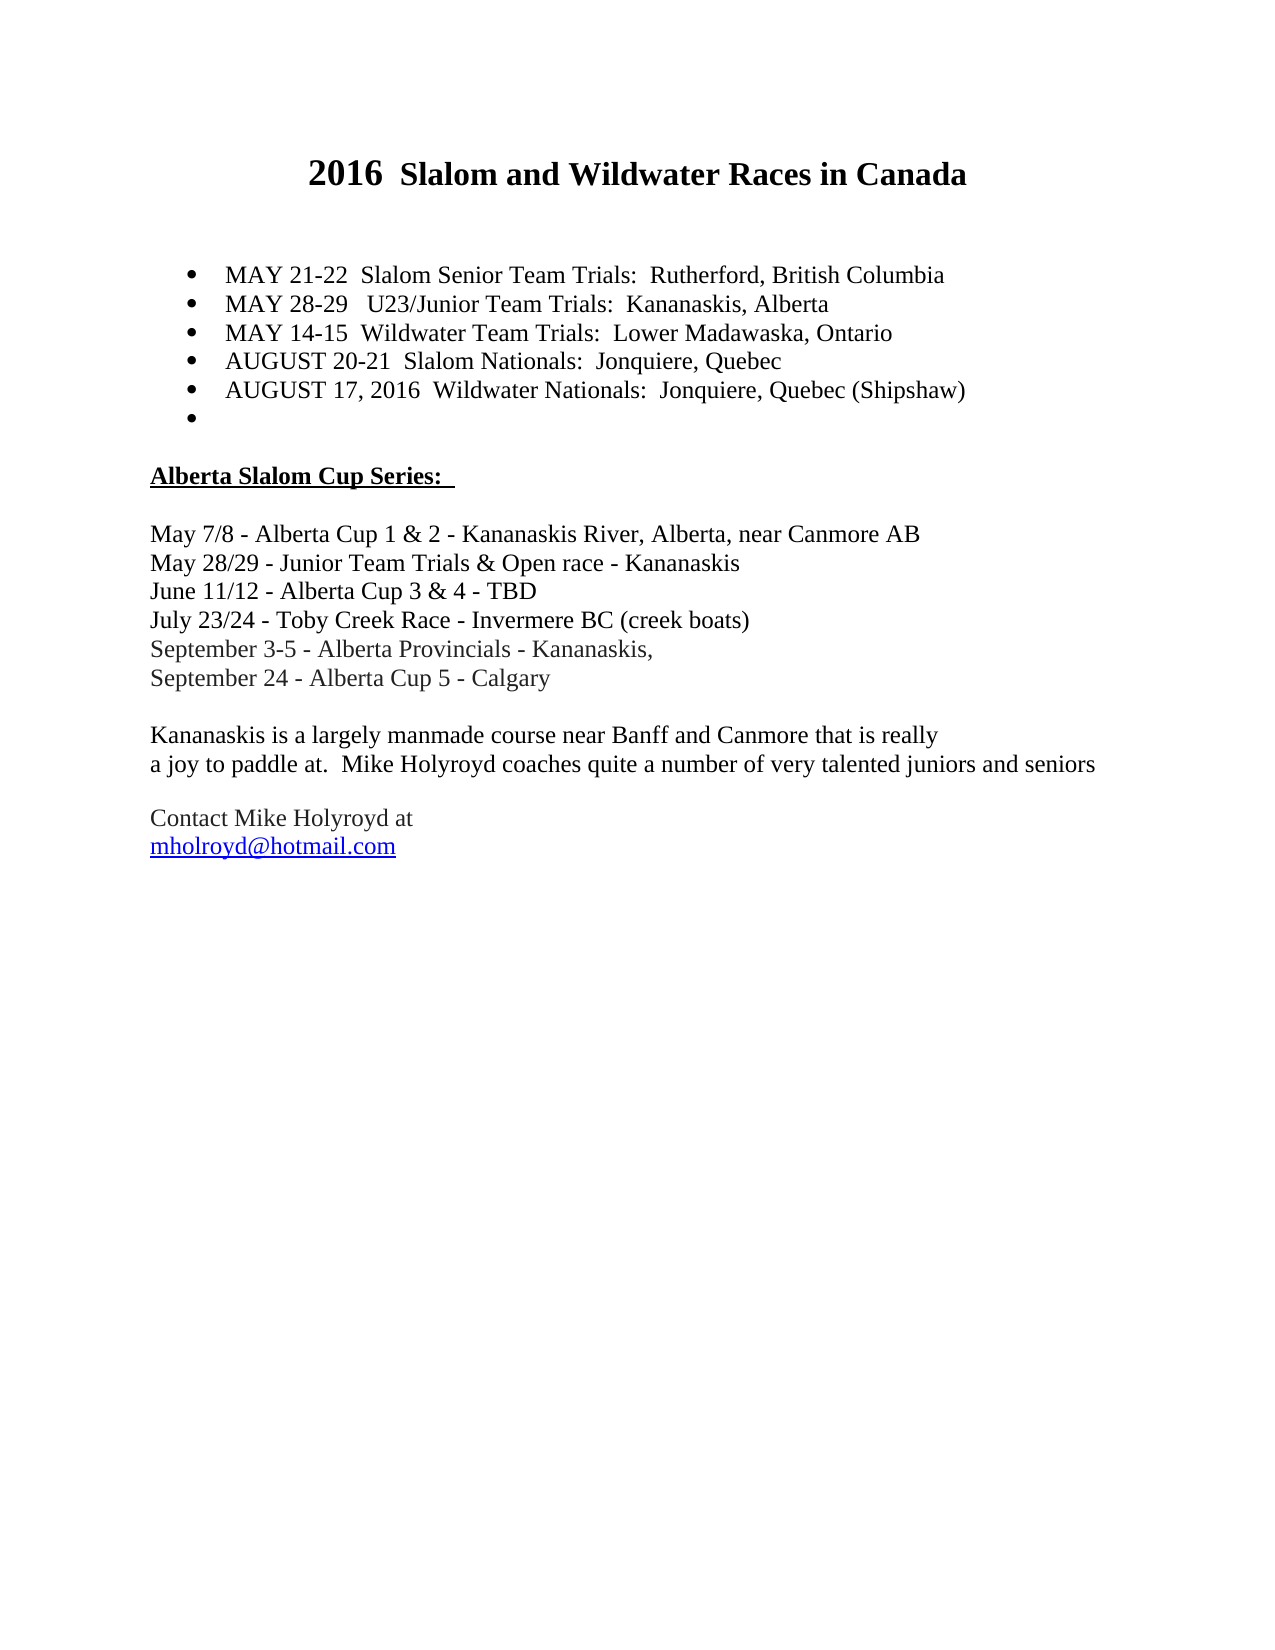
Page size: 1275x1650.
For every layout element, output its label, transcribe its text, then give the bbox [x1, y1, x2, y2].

text Kananaskis is a largely manmade course near Banff and Canmore that is really [150, 720, 1125, 749]
list MAY 21-22 Slalom Senior Team Trials: Rutherford, British Columbia [187, 260, 1125, 289]
text May 7/8 - Alberta Cup 1 & 2 - Kananaskis River, Alberta, near Canmore AB [150, 519, 1125, 548]
list AUGUST 20-21 Slalom Nationals: Jonquiere, Quebec [187, 346, 1125, 375]
text mholroyd@hotmail.com [150, 831, 1125, 860]
text September 3-5 - Alberta Provincials - Kananaskis, [150, 634, 1125, 663]
text a joy to paddle at. Mike Holyroyd coaches quite a number of very talented juniors and seniors [150, 749, 1125, 778]
text July 23/24 - Toby Creek Race - Invermere BC (creek boats) [150, 605, 1125, 634]
list AUGUST 17, 2016 Wildwater Nationals: Jonquiere, Quebec (Shipshaw) [187, 375, 1125, 404]
text September 24 - Alberta Cup 5 - Calgary [150, 663, 1125, 691]
text June 11/12 - Alberta Cup 3 & 4 - TBD [150, 576, 1125, 605]
text Alberta Slalom Cup Series: [150, 461, 1125, 490]
list MAY 28-29 U23/Junior Team Trials: Kananaskis, Alberta [187, 289, 1125, 318]
text 2016 Slalom and Wildwater Races in Canada [150, 150, 1125, 193]
text Contact Mike Holyroyd at [150, 803, 1125, 831]
text May 28/29 - Junior Team Trials & Open race - Kananaskis [150, 548, 1125, 576]
list MAY 14-15 Wildwater Team Trials: Lower Madawaska, Ontario [187, 318, 1125, 346]
